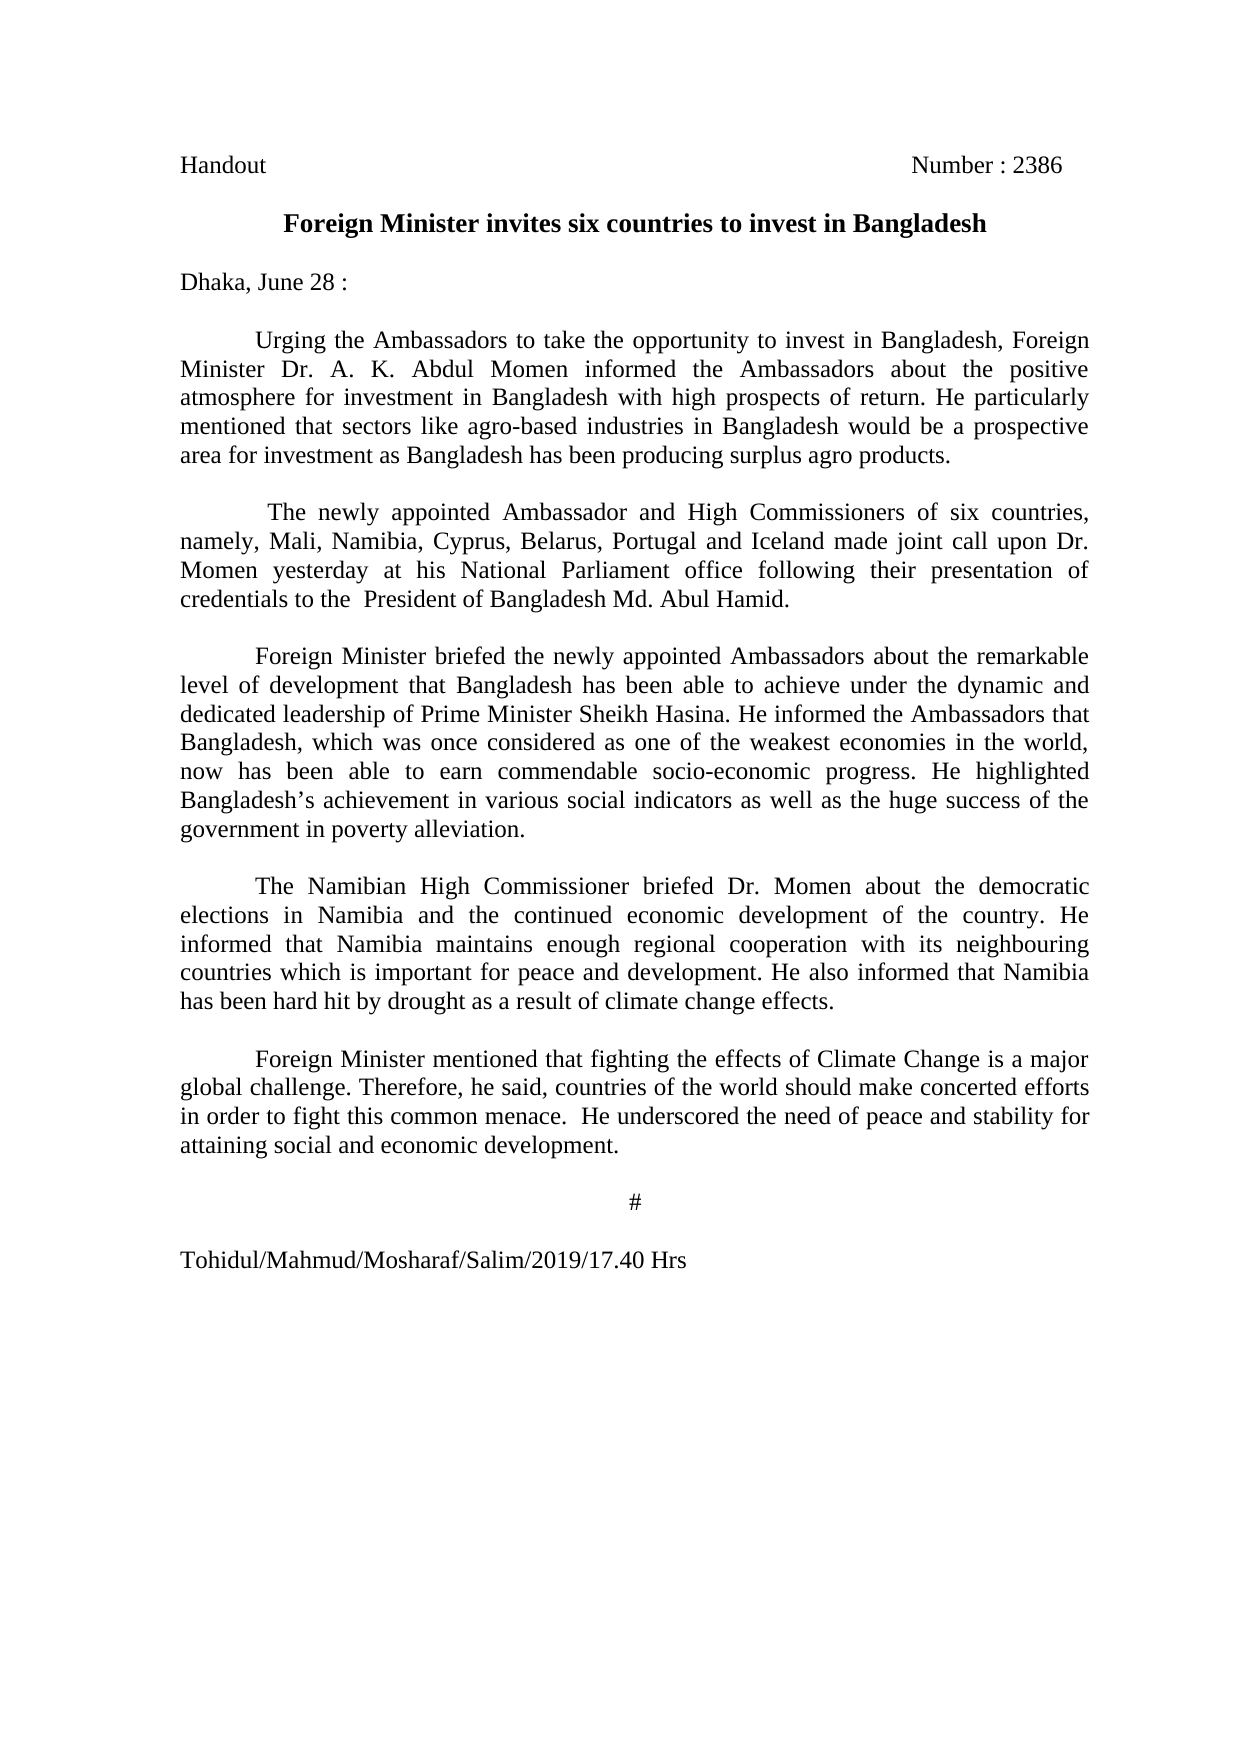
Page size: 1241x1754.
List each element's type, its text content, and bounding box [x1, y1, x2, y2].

text # [180, 1187, 1090, 1216]
text The newly appointed Ambassador and High Commissioners of six countries, namely, Mali, Namibia, Cyprus, Belarus, Portugal and Iceland made joint call upon Dr. Momen yesterday at his National Parliament office following their presentation of credentials to the President of Bangladesh Md. Abul Hamid. [180, 497, 1090, 612]
text The Namibian High Commissioner briefed Dr. Momen about the democratic elections in Namibia and the continued economic development of the country. He informed that Namibia maintains enough regional cooperation with its neighbouring countries which is important for peace and development. He also informed that Namibia has been hard hit by drought as a result of climate change effects. [180, 871, 1090, 1015]
text Dhaka, June 28 : [180, 267, 1090, 296]
text Urging the Ambassadors to take the opportunity to invest in Bangladesh, Foreign Minister Dr. A. K. Abdul Momen informed the Ambassadors about the positive atmosphere for investment in Bangladesh with high prospects of return. He particularly mentioned that sectors like agro-based industries in Bangladesh would be a prospective area for investment as Bangladesh has been producing surplus agro products. [180, 325, 1090, 469]
text Handout Number : 2386 [180, 150, 1090, 179]
text Foreign Minister mentioned that fighting the effects of Climate Change is a major global challenge. Therefore, he said, countries of the world should make concerted efforts in order to fight this common menace. He underscored the need of peace and stability for attaining social and economic development. [180, 1044, 1090, 1159]
text Foreign Minister briefed the newly appointed Ambassadors about the remarkable level of development that Bangladesh has been able to achieve under the dynamic and dedicated leadership of Prime Minister Sheikh Hasina. He informed the Ambassadors that Bangladesh, which was once considered as one of the weakest economies in the world, now has been able to earn commendable socio-economic progress. He highlighted Bangladesh’s achievement in various social indicators as well as the huge success of the government in poverty alleviation. [180, 641, 1090, 842]
text Foreign Minister invites six countries to invest in Bangladesh [180, 207, 1090, 239]
text Tohidul/Mahmud/Mosharaf/Salim/2019/17.40 Hrs [180, 1245, 1090, 1274]
